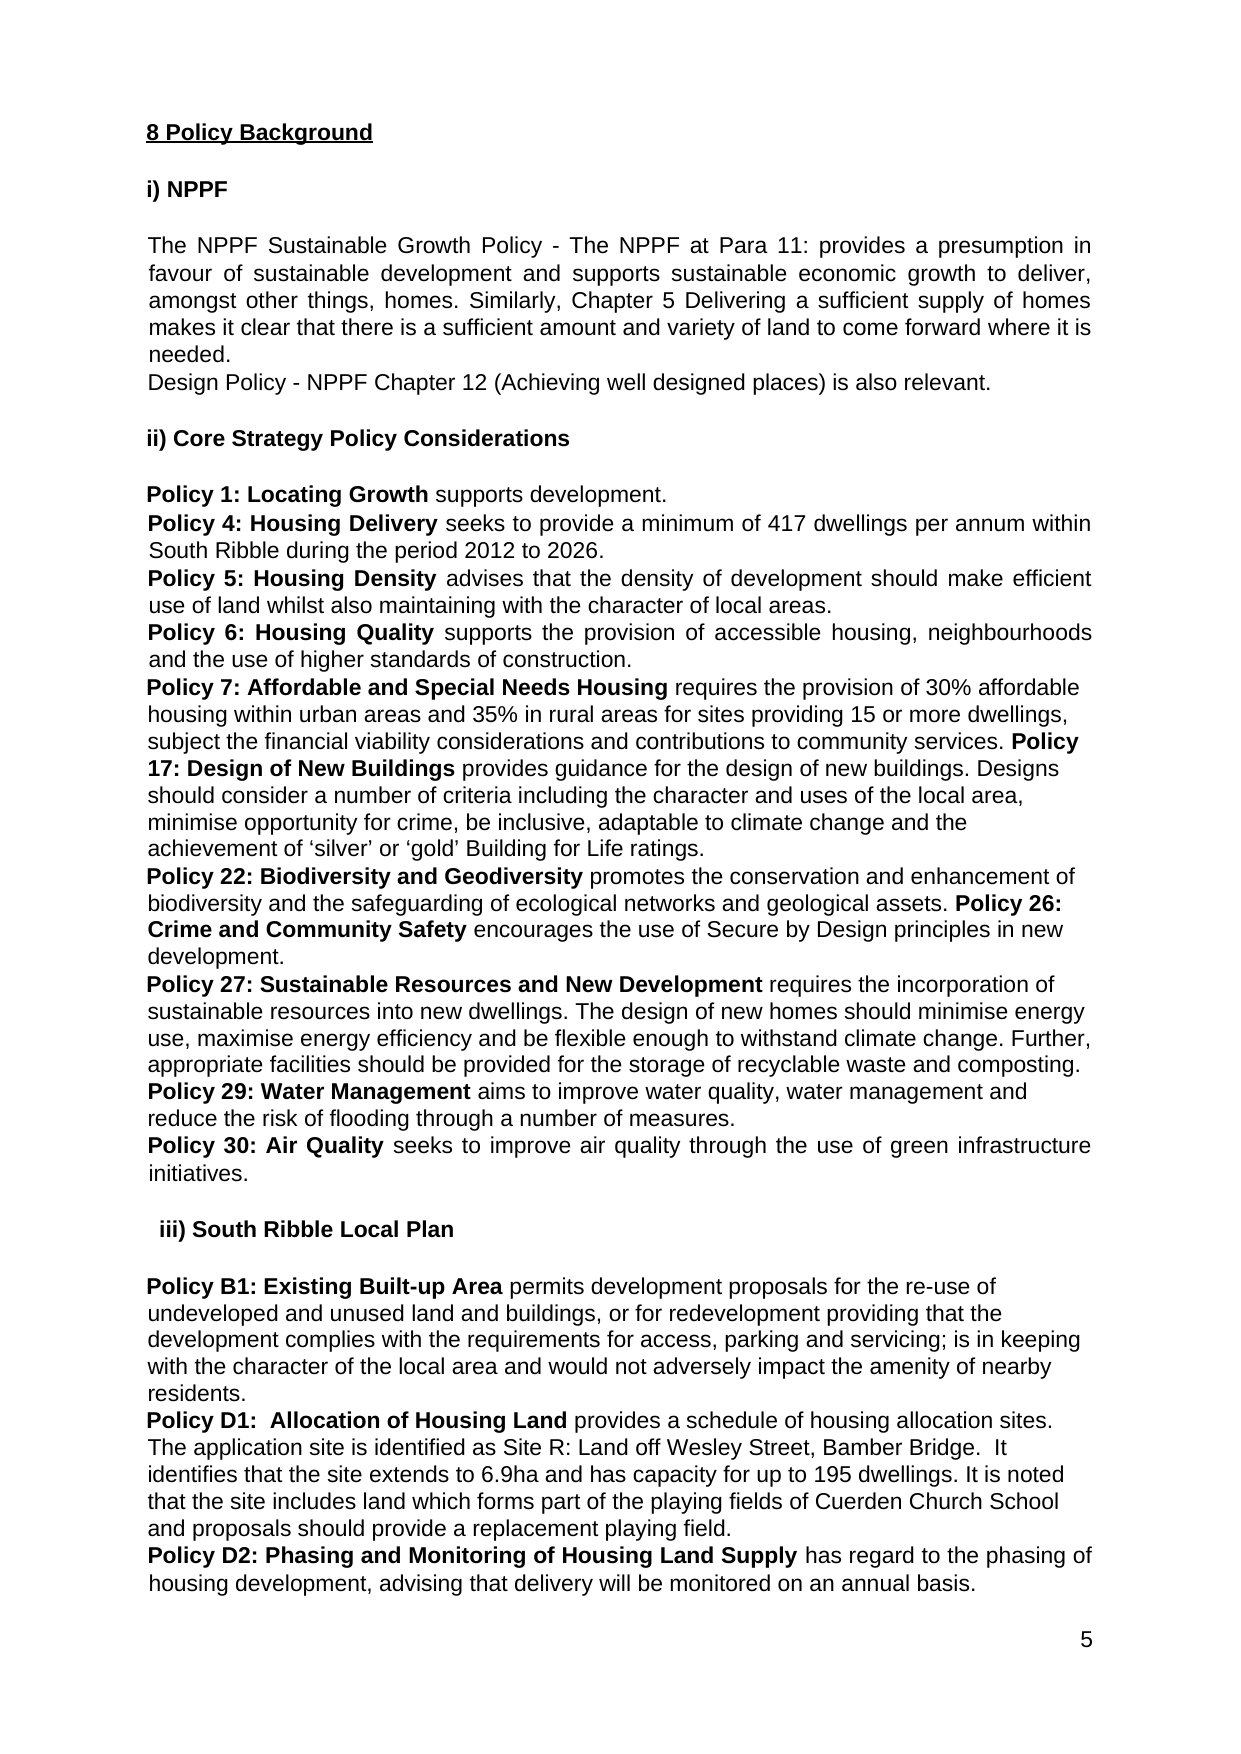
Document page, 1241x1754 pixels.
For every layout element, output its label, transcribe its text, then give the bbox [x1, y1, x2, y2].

text Policy 6: Housing Quality supports the provision of accessible housing, neighbourhoods and the use of higher standards of construction. [147, 619, 1092, 673]
text Policy D2: Phasing and Monitoring of Housing Land Supply has regard to the phasing of housing development, advising that delivery will be monitored on an annual basis. [147, 1542, 1092, 1596]
subtitle iii) South Ribble Local Plan [146, 1216, 1093, 1242]
text Policy B1: Existing Built-up Area permits development proposals for the re-use of undeveloped and unused land and buildings, or for redevelopment providing that the development complies with the requirements for access, parking and servicing; is in keeping with the character of the local area and would not adversely impact the amenity of nearby residents. [146, 1273, 1092, 1406]
text Policy D1: Allocation of Housing Land provides a schedule of housing allocation sites. The application site is identified as Site R: Land off Wesley Street, Bamber Bridge. It identifies that the site extends to 6.9ha and has capacity for up to 195 dwellings. It is noted that the site includes land which forms part of the playing fields of Cuerden Church School and proposals should provide a replacement playing field. [146, 1407, 1092, 1541]
text Policy 7: Affordable and Special Needs Housing requires the provision of 30% affordable housing within urban areas and 35% in rural areas for sites providing 15 or more dwellings, subject the financial viability considerations and contributions to community services. Policy 17: Design of New Buildings provides guidance for the design of new buildings. Designs should consider a number of criteria including the character and uses of the local area, minimise opportunity for crime, be inclusive, adaptable to climate change and the achievement of ‘silver’ or ‘gold’ Building for Life ratings. [146, 674, 1081, 862]
text Policy 22: Biodiversity and Geodiversity promotes the conservation and enhancement of biodiversity and the safeguarding of ecological networks and geological assets. Policy 26: Crime and Community Safety encourages the use of Secure by Design principles in new development. [146, 863, 1076, 970]
subtitle ii) Core Strategy Policy Considerations [146, 424, 1093, 451]
text Policy 30: Air Quality seeks to improve air quality through the use of green infrastructure initiatives. [147, 1132, 1092, 1186]
text Policy 1: Locating Growth supports development. [146, 481, 1093, 508]
text Policy 27: Sustainable Resources and New Development requires the incorporation of sustainable resources into new dwellings. The design of new homes should minimise energy use, maximise energy efficiency and be flexible enough to withstand climate change. Further, appropriate facilities should be provided for the storage of recyclable waste and composting. Policy 29: Water Management aims to improve water quality, water management and reduce the risk of flooding through a number of measures. [146, 971, 1092, 1131]
text Policy 4: Housing Delivery seeks to provide a minimum of 417 dwellings per annum within South Ribble during the period 2012 to 2026. [147, 510, 1092, 563]
text The NPPF Sustainable Growth Policy - The NPPF at Para 11: provides a presumption in favour of sustainable development and supports sustainable economic growth to deliver, amongst other things, homes. Similarly, Chapter 5 Delivering a sufficient supply of homes makes it clear that there is a sufficient amount and variety of land to come forward where it is needed. [147, 232, 1092, 367]
text Policy 5: Housing Density advises that the density of development should make efficient use of land whilst also maintaining with the character of local areas. [147, 565, 1092, 618]
text 8 Policy Background [146, 119, 1093, 145]
text Design Policy - NPPF Chapter 12 (Achieving well designed places) is also relevant. [147, 368, 1092, 395]
subtitle i) NPPF [146, 176, 1093, 202]
